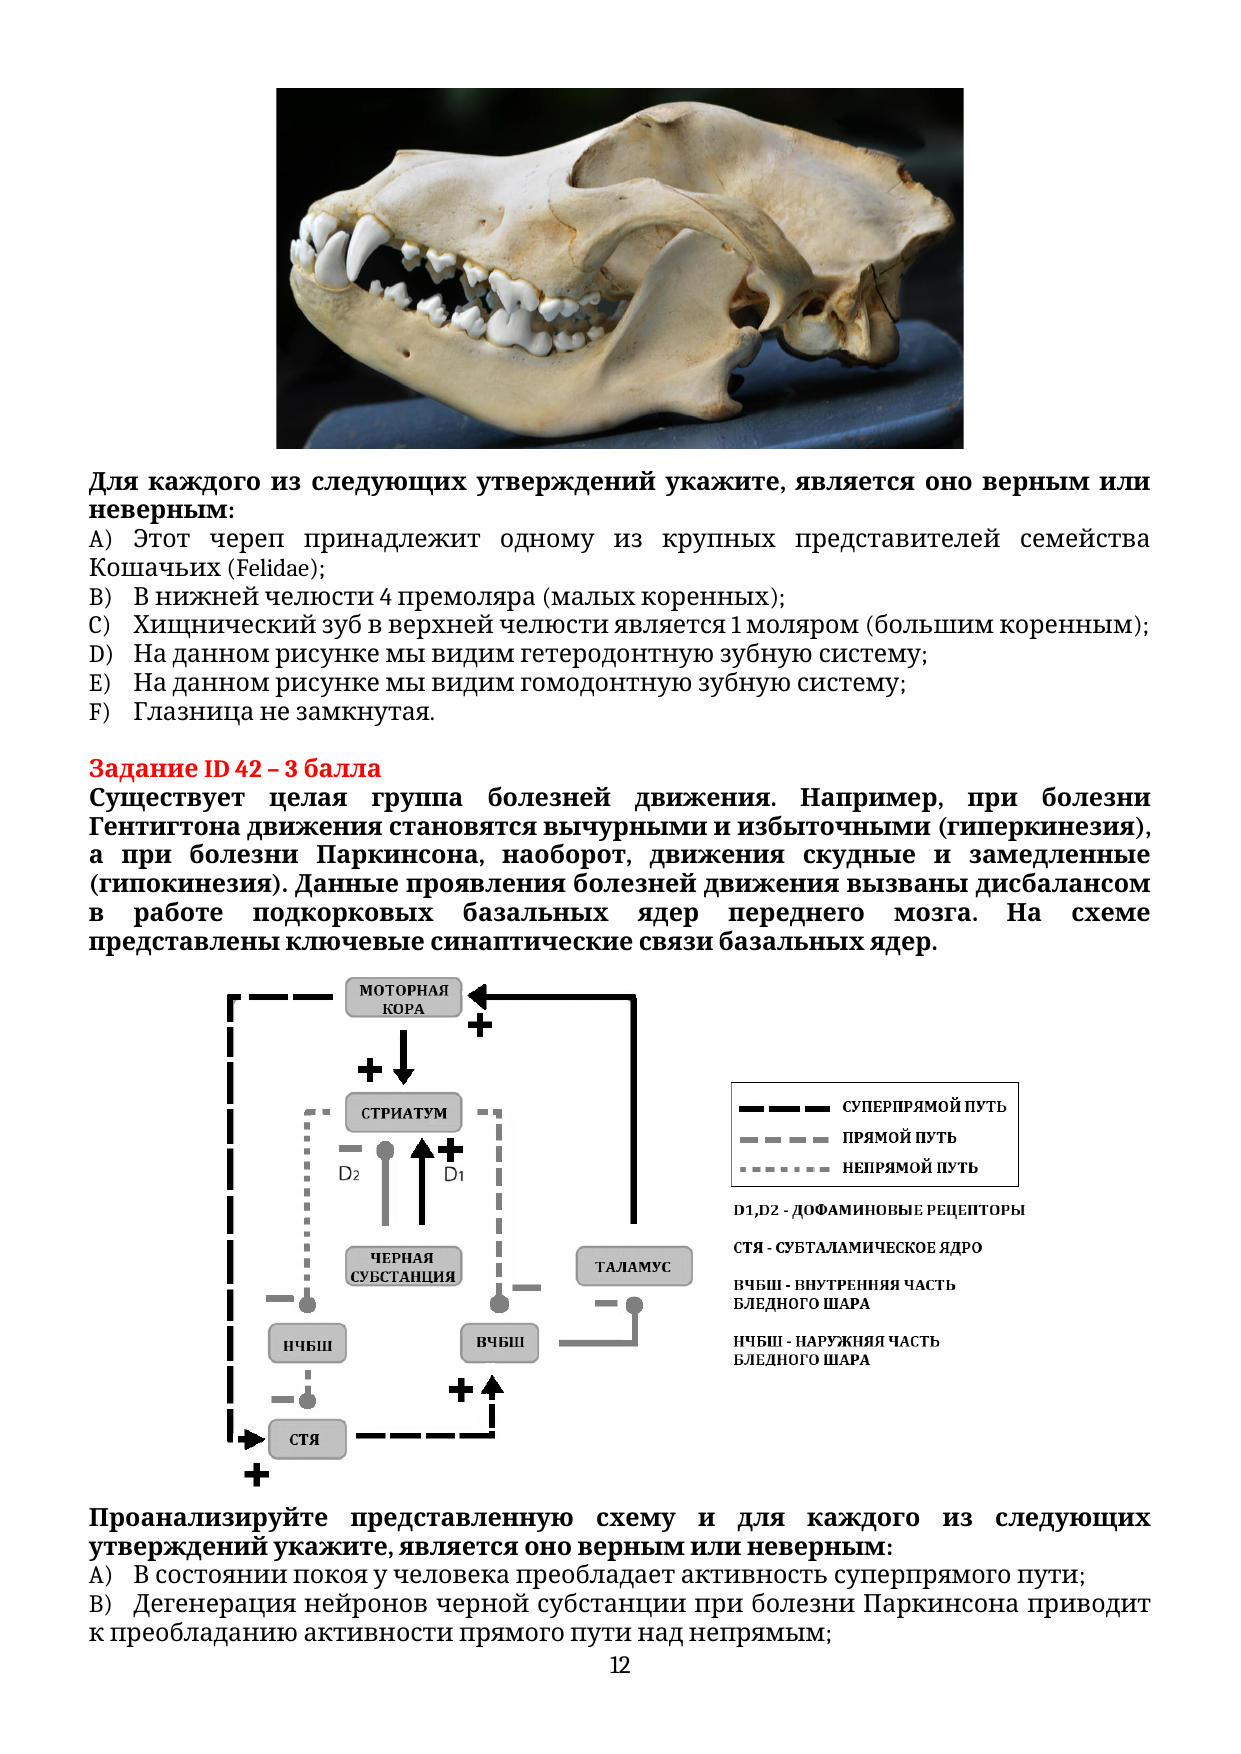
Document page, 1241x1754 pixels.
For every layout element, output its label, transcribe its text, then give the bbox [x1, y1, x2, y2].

list Глазница не замкнутая. [89, 698, 1152, 726]
list Хищнический зуб в верхней челюсти является 1 моляром (большим коренным); [89, 611, 1152, 640]
list Этот череп принадлежит одному из крупных представителей семейства Кошачьих (Felidae); [89, 525, 1152, 583]
text Существует целая группа болезней движения. Например, при болезни Гентигтона движения становятся вычурными и избыточными (гиперкинезия), а при болезни Паркинсона, наоборот, движения скудные и замедленные (гипокинезия). Данные проявления болезней движения вызваны дисбалансом в работе подкорковых базальных ядер переднего мозга. На схеме представлены ключевые синаптические связи базальных ядер. [89, 784, 1152, 956]
text Для каждого из следующих утверждений укажите, является оно верным или неверным: [89, 468, 1152, 525]
list В нижней челюсти 4 премоляра (малых коренных); [89, 583, 1152, 611]
list Дегенерация нейронов черной субстанции при болезни Паркинсона приводит к преобладанию активности прямого пути над непрямым; [89, 1590, 1152, 1648]
text Задание ID 42 – 3 балла [89, 755, 1152, 784]
list На данном рисунке мы видим гетеродонтную зубную систему; [89, 640, 1152, 669]
list В состоянии покоя у человека преобладает активность суперпрямого пути; [89, 1561, 1152, 1590]
picture [276, 88, 964, 449]
text Проанализируйте представленную схему и для каждого из следующих утверждений укажите, является оно верным или неверным: [89, 1504, 1152, 1561]
list На данном рисунке мы видим гомодонтную зубную систему; [89, 669, 1152, 698]
